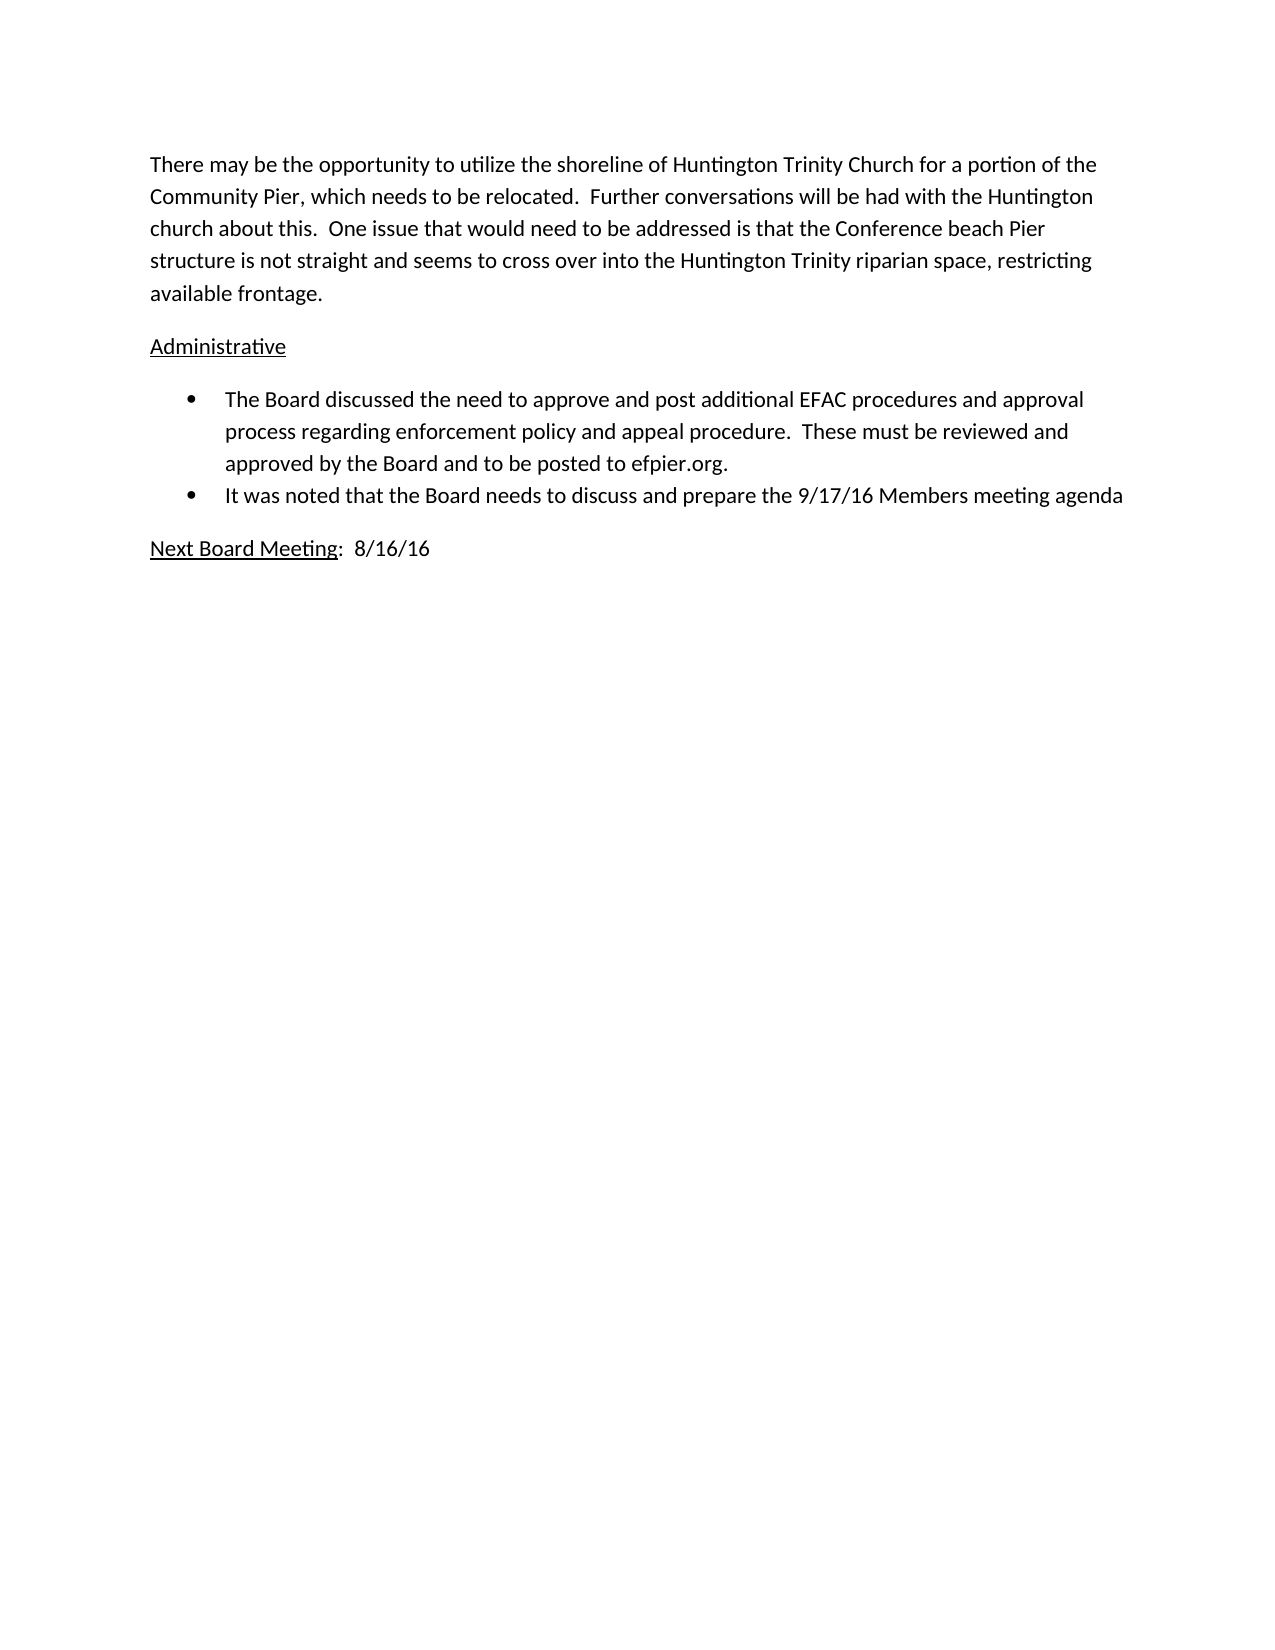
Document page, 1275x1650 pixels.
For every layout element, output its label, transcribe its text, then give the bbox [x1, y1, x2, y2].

text Next Board Meeting: 8/16/16 [150, 534, 1125, 562]
list The Board discussed the need to approve and post additional EFAC procedures and approval process regarding enforcement policy and appeal procedure. These must be reviewed and approved by the Board and to be posted to efpier.org. [187, 385, 1125, 477]
list It was noted that the Board needs to discuss and prepare the 9/17/16 Members meeting agenda [187, 481, 1125, 509]
text Administrative [150, 332, 1125, 360]
text There may be the opportunity to utilize the shoreline of Huntington Trinity Church for a portion of the Community Pier, which needs to be relocated. Further conversations will be had with the Huntington church about this. One issue that would need to be addressed is that the Conference beach Pier structure is not straight and seems to cross over into the Huntington Trinity riparian space, restricting available frontage. [150, 150, 1125, 307]
